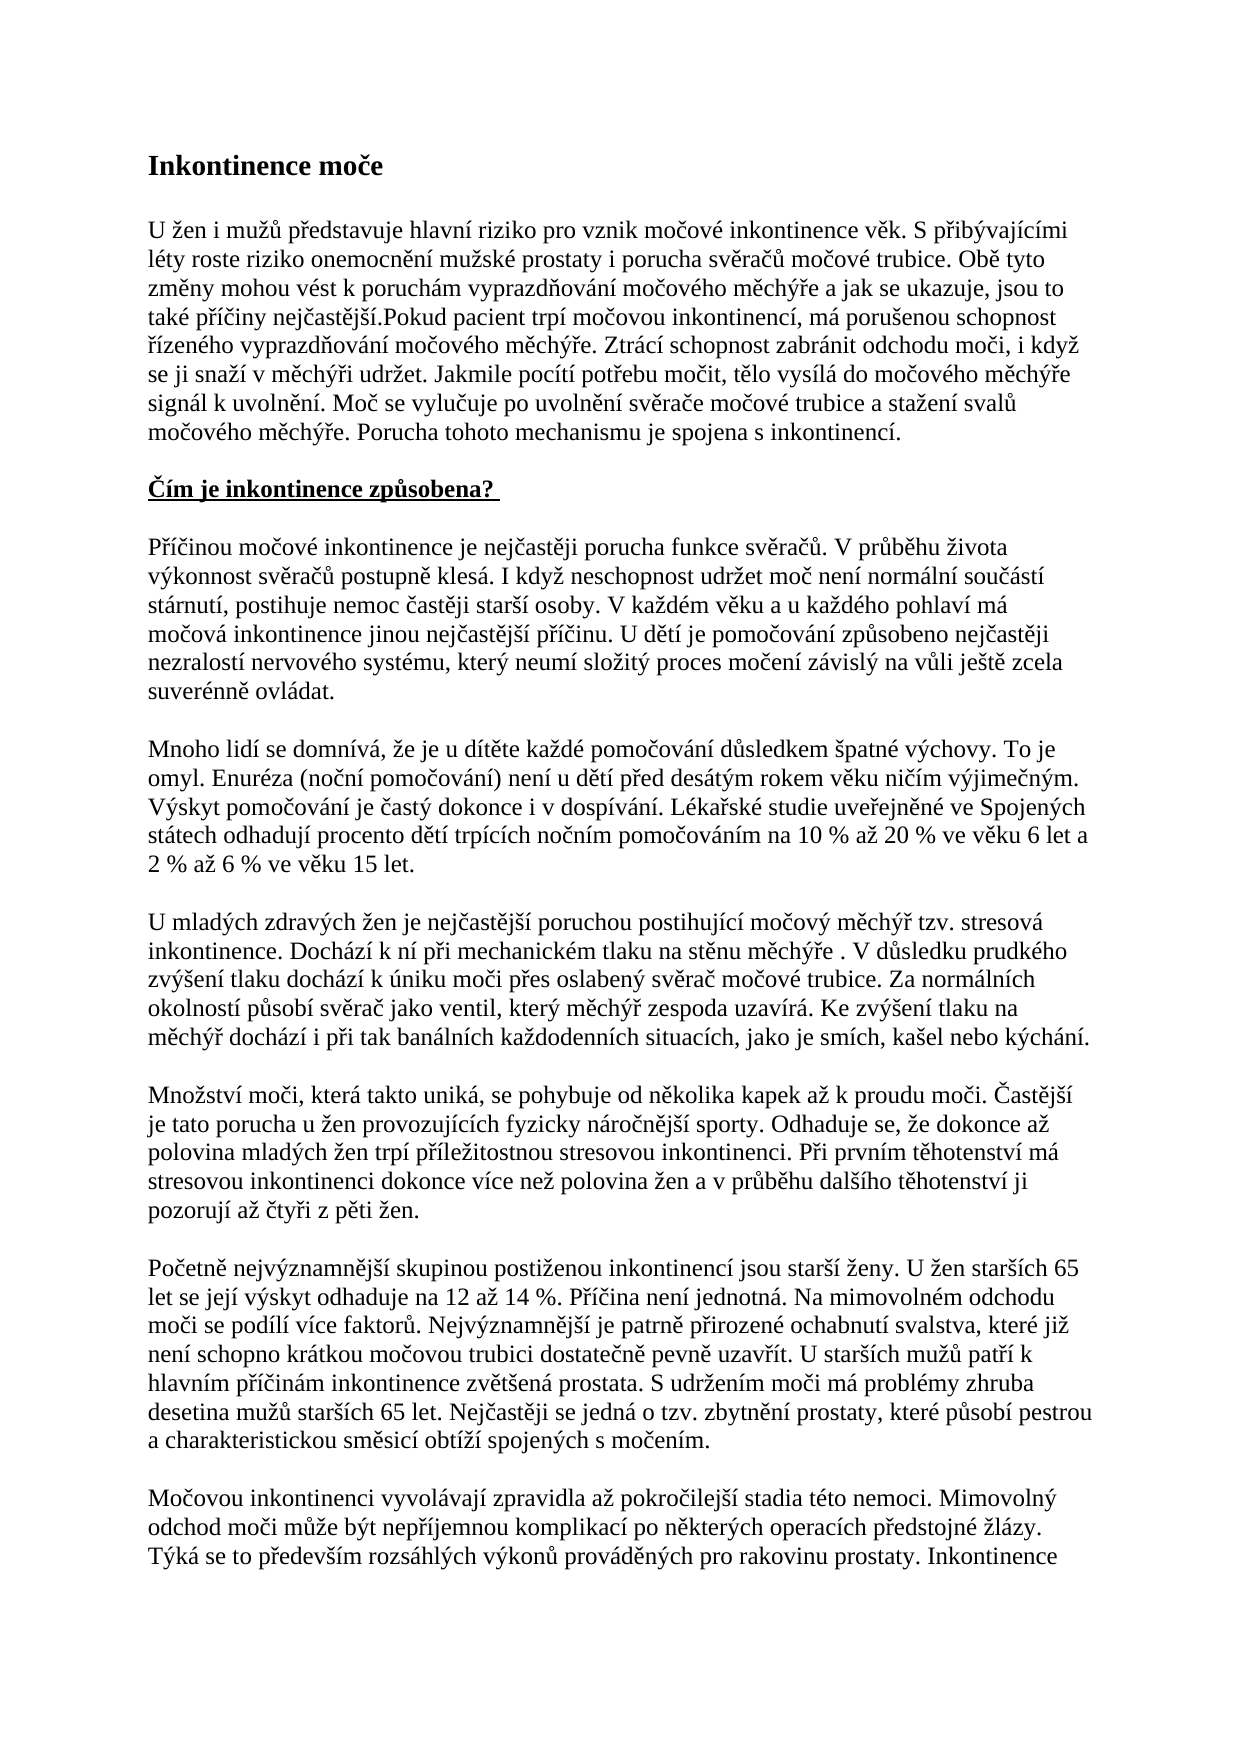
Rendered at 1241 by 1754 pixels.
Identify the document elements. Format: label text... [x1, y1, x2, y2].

text Mnoho lidí se domnívá, že je u dítěte každé pomočování důsledkem špatné výchovy. To je omyl. Enuréza (noční pomočování) není u dětí před desátým rokem věku ničím výjimečným. Výskyt pomočování je častý dokonce i v dospívání. Lékařské studie uveřejněné ve Spojených státech odhadují procento dětí trpících nočním pomočováním na 10 % až 20 % ve věku 6 let a 2 % až 6 % ve věku 15 let. [148, 734, 1093, 878]
text Početně nejvýznamnější skupinou postiženou inkontinencí jsou starší ženy. U žen starších 65 let se její výskyt odhaduje na 12 až 14 %. Příčina není jednotná. Na mimovolném odchodu moči se podílí více faktorů. Nejvýznamnější je patrně přirozené ochabnutí svalstva, které již není schopno krátkou močovou trubici dostatečně pevně uzavřít. U starších mužů patří k hlavním příčinám inkontinence zvětšená prostata. S udržením moči má problémy zhruba desetina mužů starších 65 let. Nejčastěji se jedná o tzv. zbytnění prostaty, které působí pestrou a charakteristickou směsicí obtíží spojených s močením. [148, 1253, 1093, 1454]
text U mladých zdravých žen je nejčastější poruchou postihující močový měchýř tzv. stresová inkontinence. Dochází k ní při mechanickém tlaku na stěnu měchýře . V důsledku prudkého zvýšení tlaku dochází k úniku moči přes oslabený svěrač močové trubice. Za normálních okolností působí svěrač jako ventil, který měchýř zespoda uzavírá. Ke zvýšení tlaku na měchýř dochází i při tak banálních každodenních situacích, jako je smích, kašel nebo kýchání. [148, 907, 1093, 1051]
text Množství moči, která takto uniká, se pohybuje od několika kapek až k proudu moči. Častější je tato porucha u žen provozujících fyzicky náročnější sporty. Odhaduje se, že dokonce až polovina mladých žen trpí příležitostnou stresovou inkontinenci. Při prvním těhotenství má stresovou inkontinenci dokonce více než polovina žen a v průběhu dalšího těhotenství ji pozorují až čtyři z pěti žen. [148, 1080, 1093, 1224]
text Příčinou močové inkontinence je nejčastěji porucha funkce svěračů. V průběhu života výkonnost svěračů postupně klesá. I když neschopnost udržet moč není normální součástí stárnutí, postihuje nemoc častěji starší osoby. V každém věku a u každého pohlaví má močová inkontinence jinou nejčastější příčinu. U dětí je pomočování způsobeno nejčastěji nezralostí nervového systému, který neumí složitý proces močení závislý na vůli ještě zcela suverénně ovládat. [148, 532, 1093, 705]
text Čím je inkontinence způsobena? [148, 474, 1093, 503]
text Inkontinence moče [148, 148, 1093, 181]
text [148, 1483, 1093, 1569]
text U žen i mužů představuje hlavní riziko pro vznik močové inkontinence věk. S přibývajícími léty roste riziko onemocnění mužské prostaty i porucha svěračů močové trubice. Obě tyto změny mohou vést k poruchám vyprazdňování močového měchýře a jak se ukazuje, jsou to také příčiny nejčastější.Pokud pacient trpí močovou inkontinencí, má porušenou schopnost řízeného vyprazdňování močového měchýře. Ztrácí schopnost zabránit odchodu moči, i když se ji snaží v měchýři udržet. Jakmile pocítí potřebu močit, tělo vysílá do močového měchýře signál k uvolnění. Moč se vylučuje po uvolnění svěrače močové trubice a stažení svalů močového měchýře. Porucha tohoto mechanismu je spojena s inkontinencí. [148, 215, 1093, 445]
